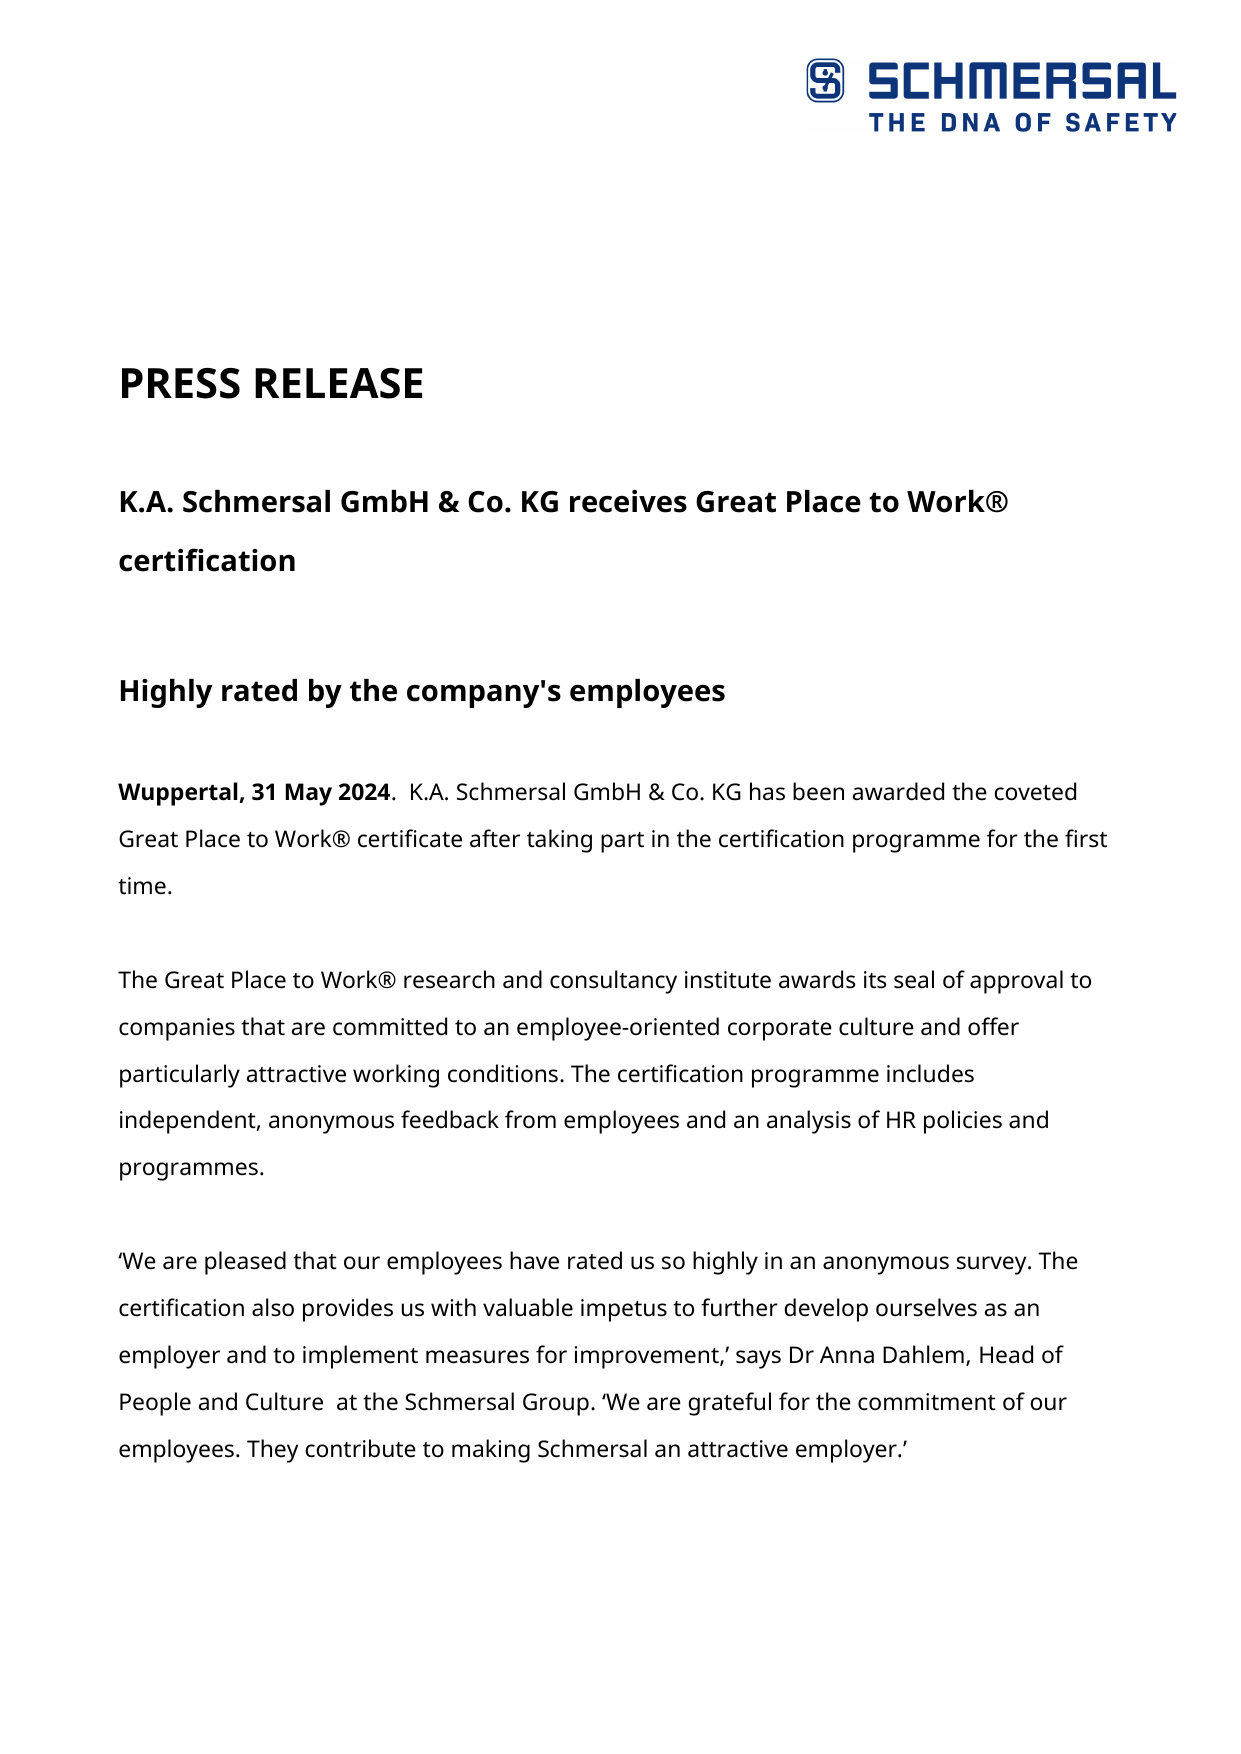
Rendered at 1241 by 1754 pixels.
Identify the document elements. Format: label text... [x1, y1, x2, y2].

text Wuppertal, 31 May 2024. K.A. Schmersal GmbH & Co. KG has been awarded the coveted Great Place to Work® certificate after taking part in the certification programme for the first time. [118, 776, 1122, 901]
text The Great Place to Work® research and consultancy institute awards its seal of approval to companies that are committed to an employee-oriented corporate culture and offer particularly attractive working conditions. The certification programme includes independent, anonymous feedback from employees and an analysis of HR policies and programmes. [118, 964, 1122, 1182]
text K.A. Schmersal GmbH & Co. KG receives Great Place to Work® certification [118, 481, 1122, 580]
text Highly rated by the company's employees [118, 670, 1122, 709]
picture [806, 58, 1177, 132]
text Press release [118, 354, 1122, 411]
text ‘We are pleased that our employees have rated us so highly in an anonymous survey. The certification also provides us with valuable impetus to further develop ourselves as an employer and to implement measures for improvement,’ says Dr Anna Dahlem, Head of People and Culture at the Schmersal Group. ‘We are grateful for the commitment of our employees. They contribute to making Schmersal an attractive employer.’ [118, 1245, 1122, 1464]
